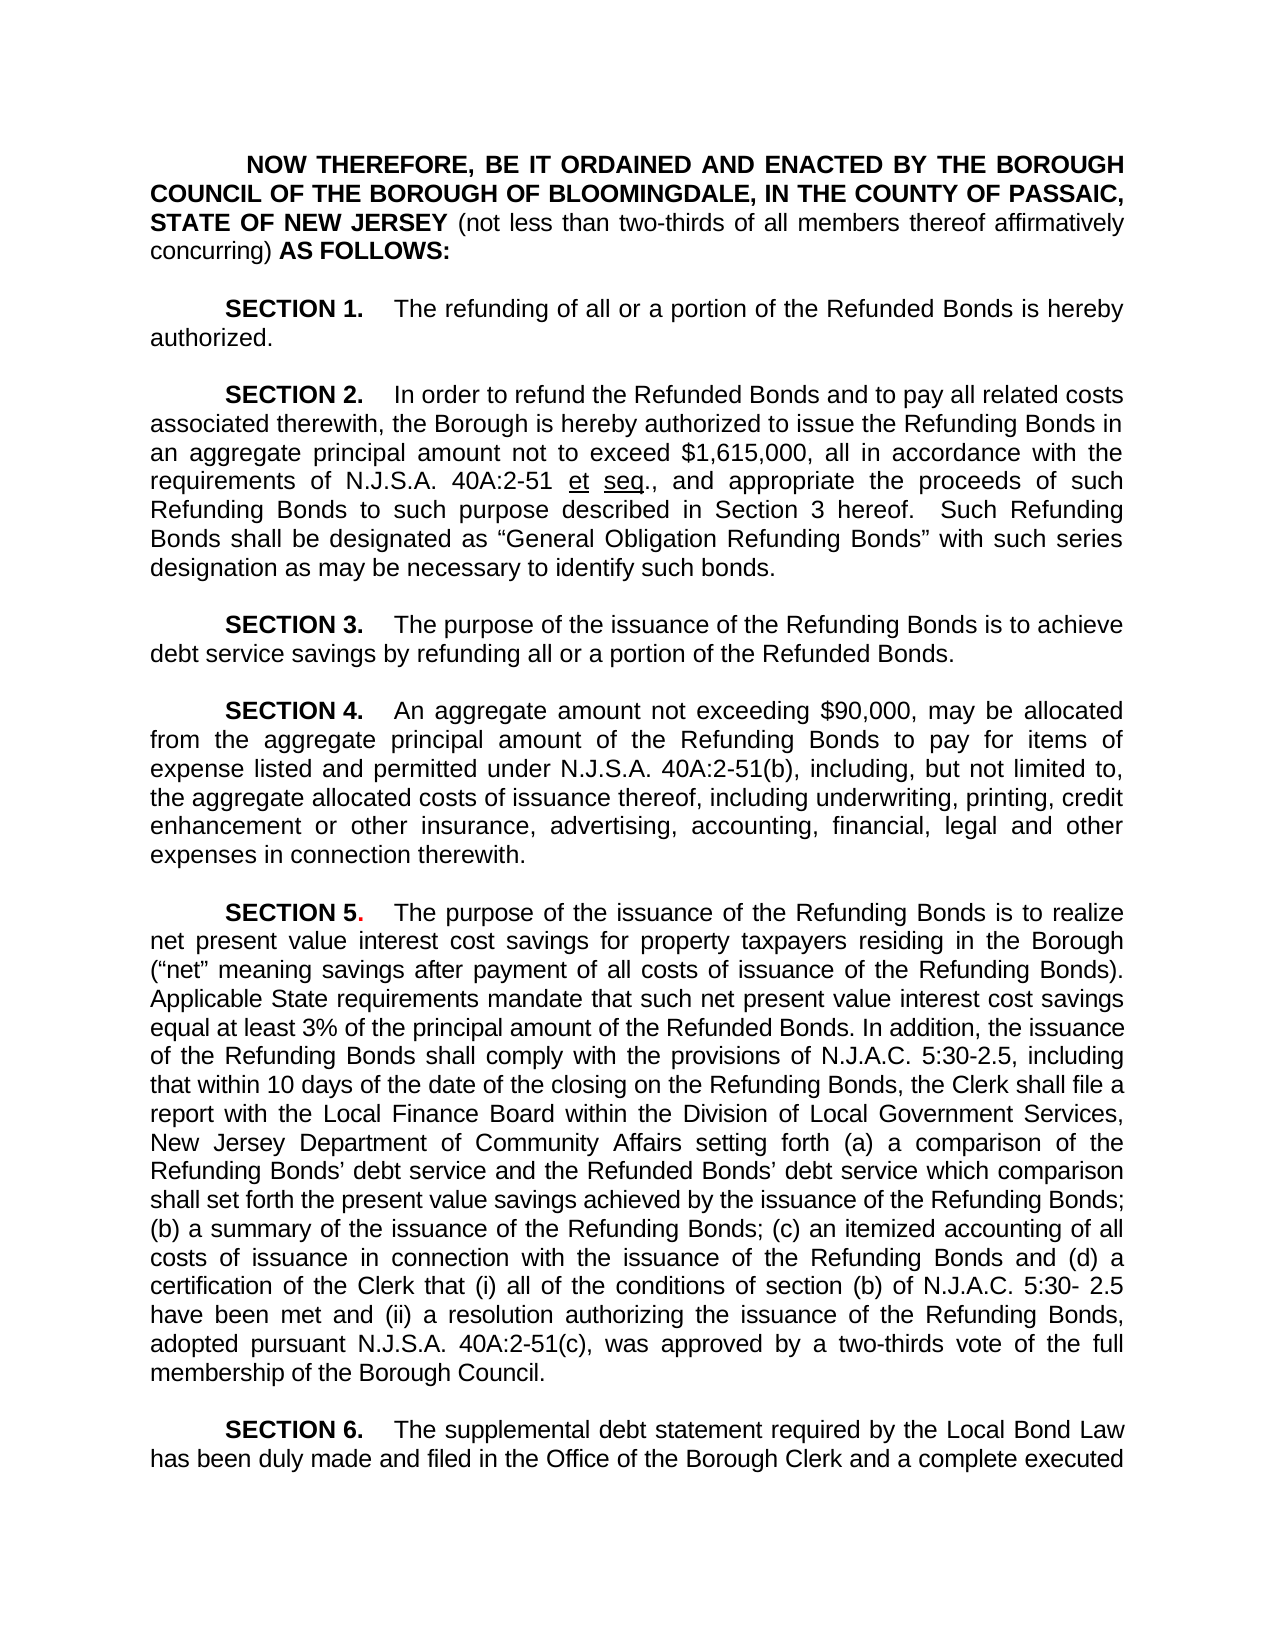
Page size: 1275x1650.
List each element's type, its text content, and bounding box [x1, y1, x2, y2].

text SECTION 4. An aggregate amount not exceeding $90,000, may be allocated from the aggregate principal amount of the Refunding Bonds to pay for items of expense listed and permitted under N.J.S.A. 40A:2-51(b), including, but not limited to, the aggregate allocated costs of issuance thereof, including underwriting, printing, credit enhancement or other insurance, advertising, accounting, financial, legal and other expenses in connection therewith. [150, 696, 1125, 869]
text SECTION 1. The refunding of all or a portion of the Refunded Bonds is hereby authorized. [150, 294, 1125, 351]
text SECTION 5. The purpose of the issuance of the Refunding Bonds is to realize net present value interest cost savings for property taxpayers residing in the Borough (“net” meaning savings after payment of all costs of issuance of the Refunding Bonds). requirements mandate that such net present value interest cost savings equal at least 3% of the principal amount of the Refunded Bonds. In addition, the issuance of the Refunding Bonds shall comply with the provisions of N.J.A.C. 5:30-2.5, including that within 10 days of the date of the closing on the Refunding Bonds, the Clerk shall file a report with the Local Finance Board within the Division of Local Government Services, New Jersey Department of Community Affairs setting forth (a) a comparison of the Refunding Bonds’ debt service and the Refunded Bonds’ debt service which comparison shall set forth the present value savings achieved by the issuance of the Refunding Bonds; (b) a summary of the issuance of the Refunding Bonds; (c) an itemized accounting of all costs of issuance in connection with the issuance of the Refunding Bonds and (d) a certification of the Clerk that (i) all of the conditions of section (b) of N.J.A.C. 5:30- 2.5 have been met and (ii) a resolution authorizing the issuance of the Refunding Bonds, adopted pursuant N.J.S.A. 40A:2-51(c), was approved by a two-thirds vote of the full membership of the Borough Council. [150, 897, 1125, 1386]
text SECTION 3. The purpose of the issuance of the Refunding Bonds is to achieve debt service savings by refunding all or a portion of the Refunded Bonds. [150, 610, 1125, 667]
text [150, 1415, 1125, 1472]
text NOW THEREFORE, BE IT ORDAINED AND ENACTED BY THE BOROUGH COUNCIL OF THE BOROUGH OF BLOOMINGDALE, IN THE COUNTY OF PASSAIC, STATE OF NEW JERSEY (not less than two-thirds of all members thereof affirmatively concurring) AS FOLLOWS: [150, 150, 1125, 265]
text SECTION 2. In order to refund the Refunded Bonds and to pay all related costs associated therewith, the Borough is hereby authorized to issue the Refunding Bonds in an aggregate principal amount not to exceed $1,615,000, all in accordance with the requirements of N.J.S.A. 40A:2-51 et seq., and appropriate the proceeds of such Refunding Bonds to such purpose described in Section 3 hereof. Such Refunding Bonds shall be designated as “General Obligation Refunding Bonds” with such series designation as may be necessary to identify such bonds. [150, 380, 1125, 581]
